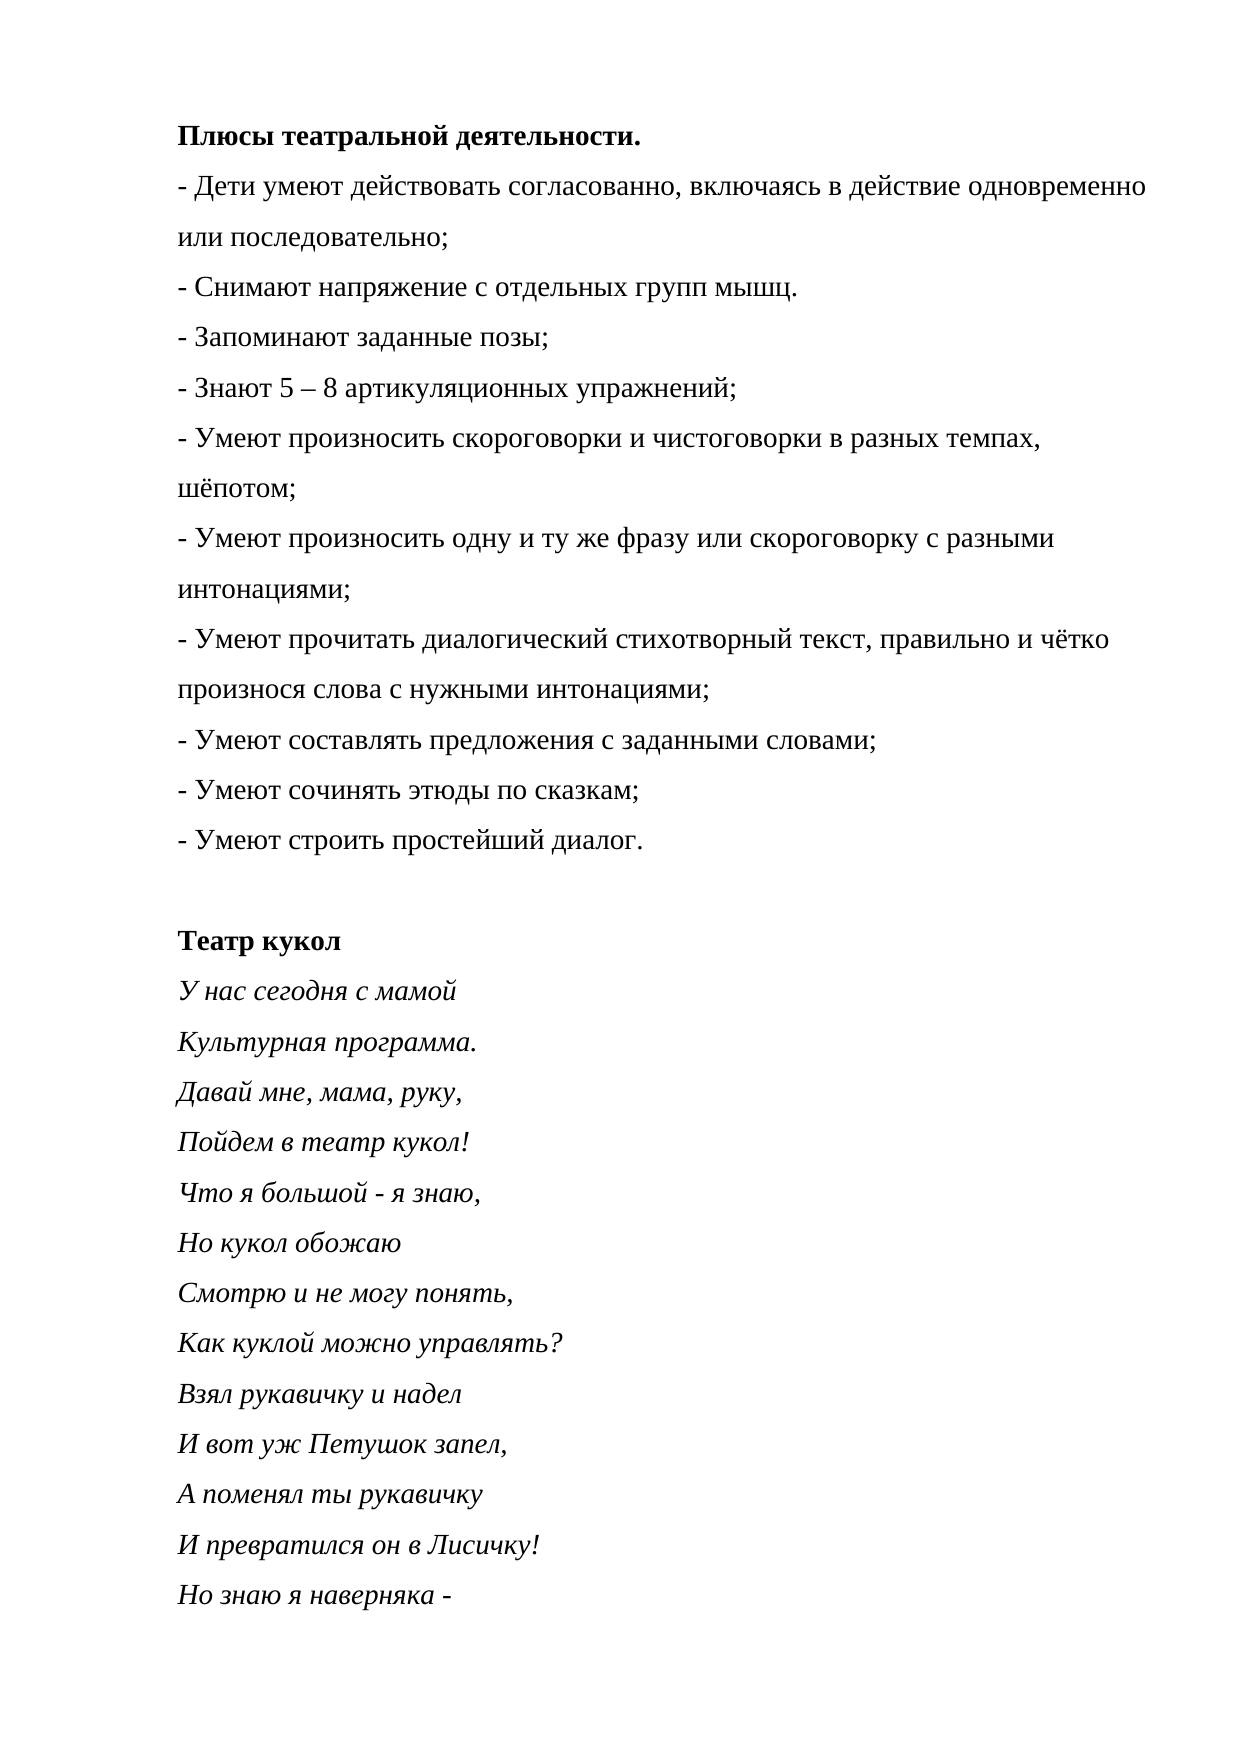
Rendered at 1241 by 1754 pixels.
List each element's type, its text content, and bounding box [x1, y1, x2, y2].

text Плюсы театральной деятельности. - Дети умеют действовать согласованно, включаясь в действие одновременно или последовательно; - Снимают напряжение с отдельных групп мышц. - Запоминают заданные позы; - Знают 5 – 8 артикуляционных упражнений; - Умеют произносить скороговорки и чистоговорки в разных темпах, шёпотом; - Умеют произносить одну и ту же фразу или скороговорку с разными интонациями; - Умеют прочитать диалогический стихотворный текст, правильно и чётко произнося слова с нужными интонациями; - Умеют составлять предложения с заданными словами; - Умеют сочинять этюды по сказкам; - Умеют строить простейший диалог. [177, 118, 1152, 856]
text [177, 873, 1152, 1611]
